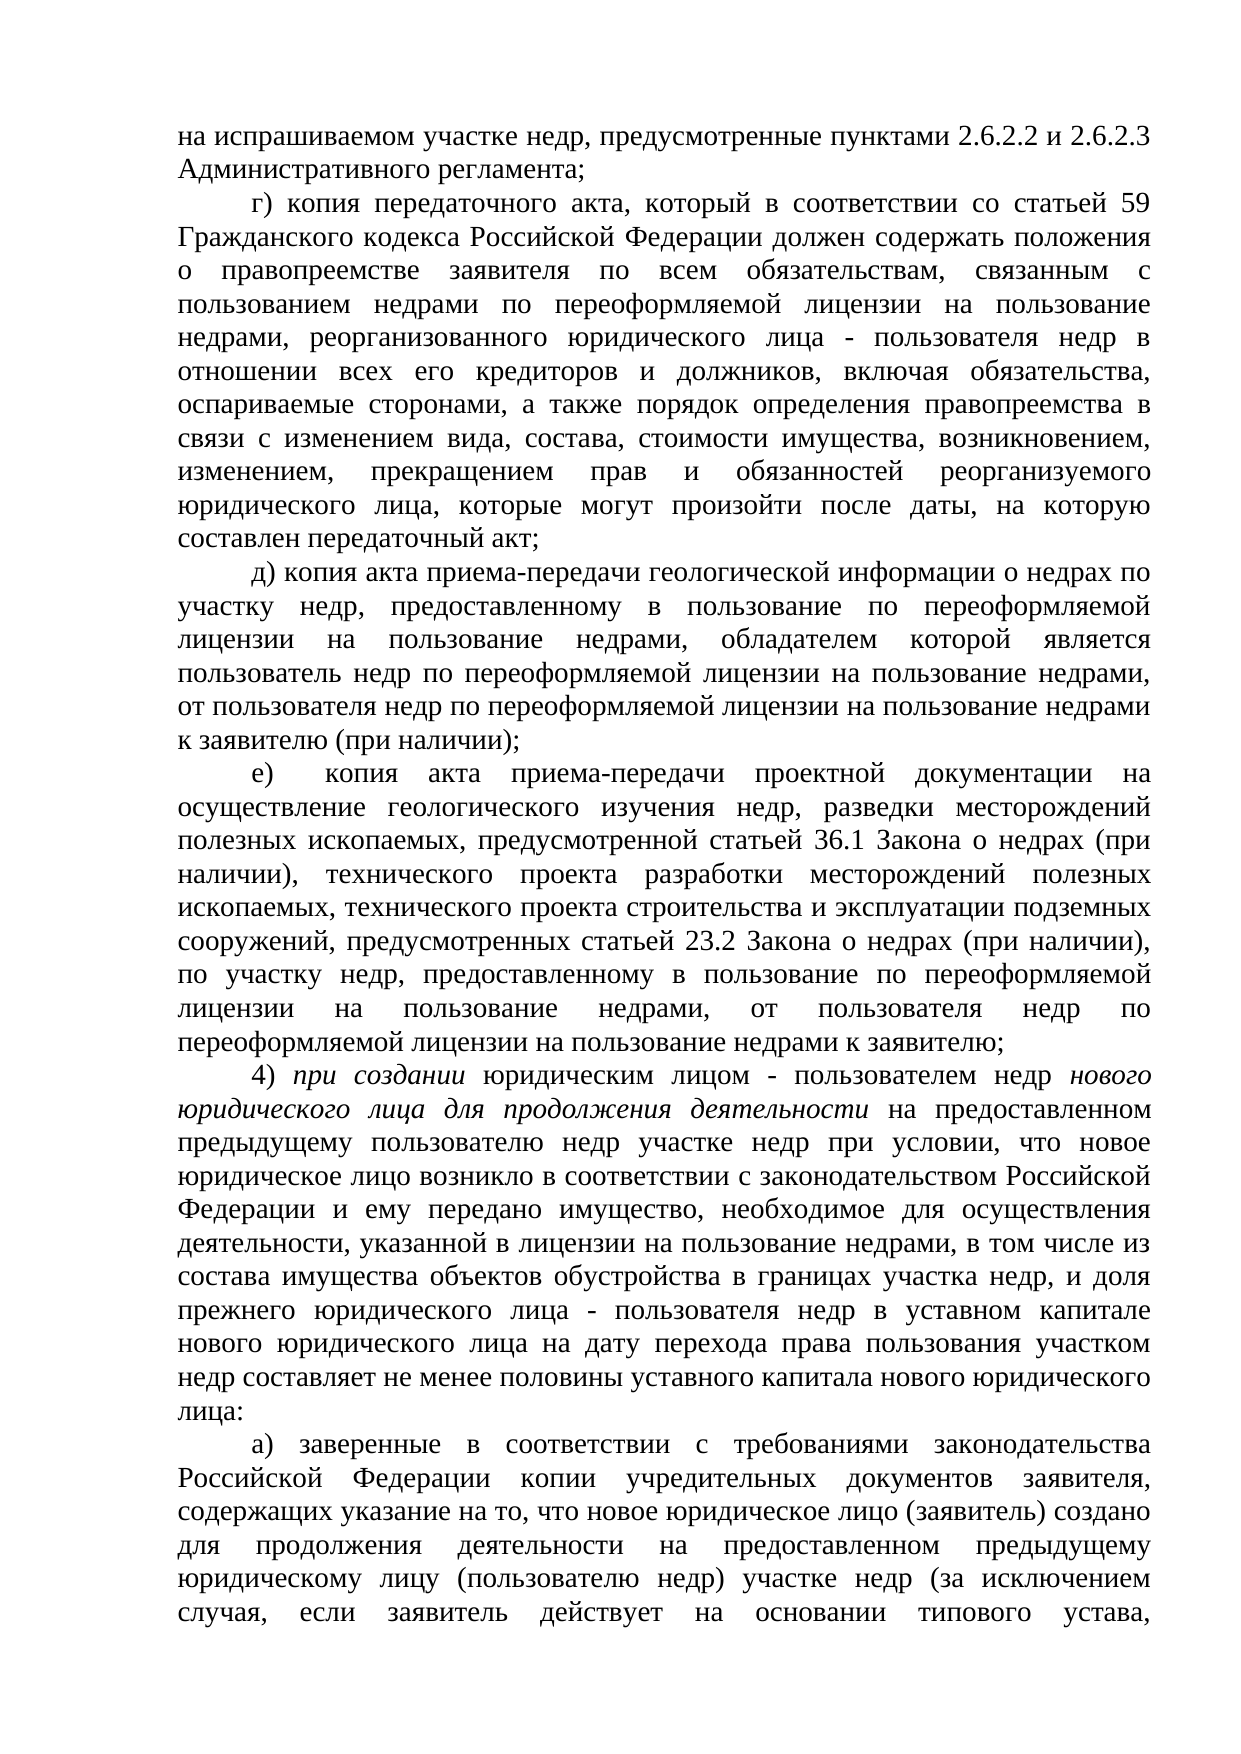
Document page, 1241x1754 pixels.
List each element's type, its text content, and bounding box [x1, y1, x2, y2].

text г) копия передаточного акта, который в соответствии со статьей 59 Гражданского кодекса Российской Федерации должен содержать положения о правопреемстве заявителя по всем обязательствам, связанным с пользованием недрами по переоформляемой лицензии на пользование недрами, реорганизованного юридического лица - пользователя недр в отношении всех его кредиторов и должников, включая обязательства, оспариваемые сторонами, а также порядок определения правопреемства в связи с изменением вида, состава, стоимости имущества, возникновением, изменением, прекращением прав и обязанностей реорганизуемого юридического лица, которые могут произойти после даты, на которую составлен передаточный акт; [177, 185, 1152, 554]
text е) копия акта приема-передачи проектной документации на осуществление геологического изучения недр, разведки месторождений полезных ископаемых, предусмотренной статьей 36.1 Закона о недрах (при наличии), технического проекта разработки месторождений полезных ископаемых, технического проекта строительства и эксплуатации подземных сооружений, предусмотренных статьей 23.2 Закона о недрах (при наличии), по участку недр, предоставленному в пользование по переоформляемой лицензии на пользование недрами, от пользователя недр по переоформляемой лицензии на пользование недрами к заявителю; [177, 755, 1152, 1057]
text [177, 118, 1152, 185]
text 4) при создании юридическим лицом - пользователем недр нового юридического лица для продолжения деятельности на предоставленном предыдущему пользователю недр участке недр при условии, что новое юридическое лицо возникло в соответствии с законодательством Российской Федерации и ему передано имущество, необходимое для осуществления деятельности, указанной в лицензии на пользование недрами, в том числе из состава имущества объектов обустройства в границах участка недр, и доля прежнего юридического лица - пользователя недр в уставном капитале нового юридического лица на дату перехода права пользования участком недр составляет не менее половины уставного капитала нового юридического лица: [177, 1057, 1152, 1426]
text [177, 1426, 1152, 1627]
text д) копия акта приема-передачи геологической информации о недрах по участку недр, предоставленному в пользование по переоформляемой лицензии на пользование недрами, обладателем которой является пользователь недр по переоформляемой лицензии на пользование недрами, от пользователя недр по переоформляемой лицензии на пользование недрами к заявителю (при наличии); [177, 554, 1152, 755]
